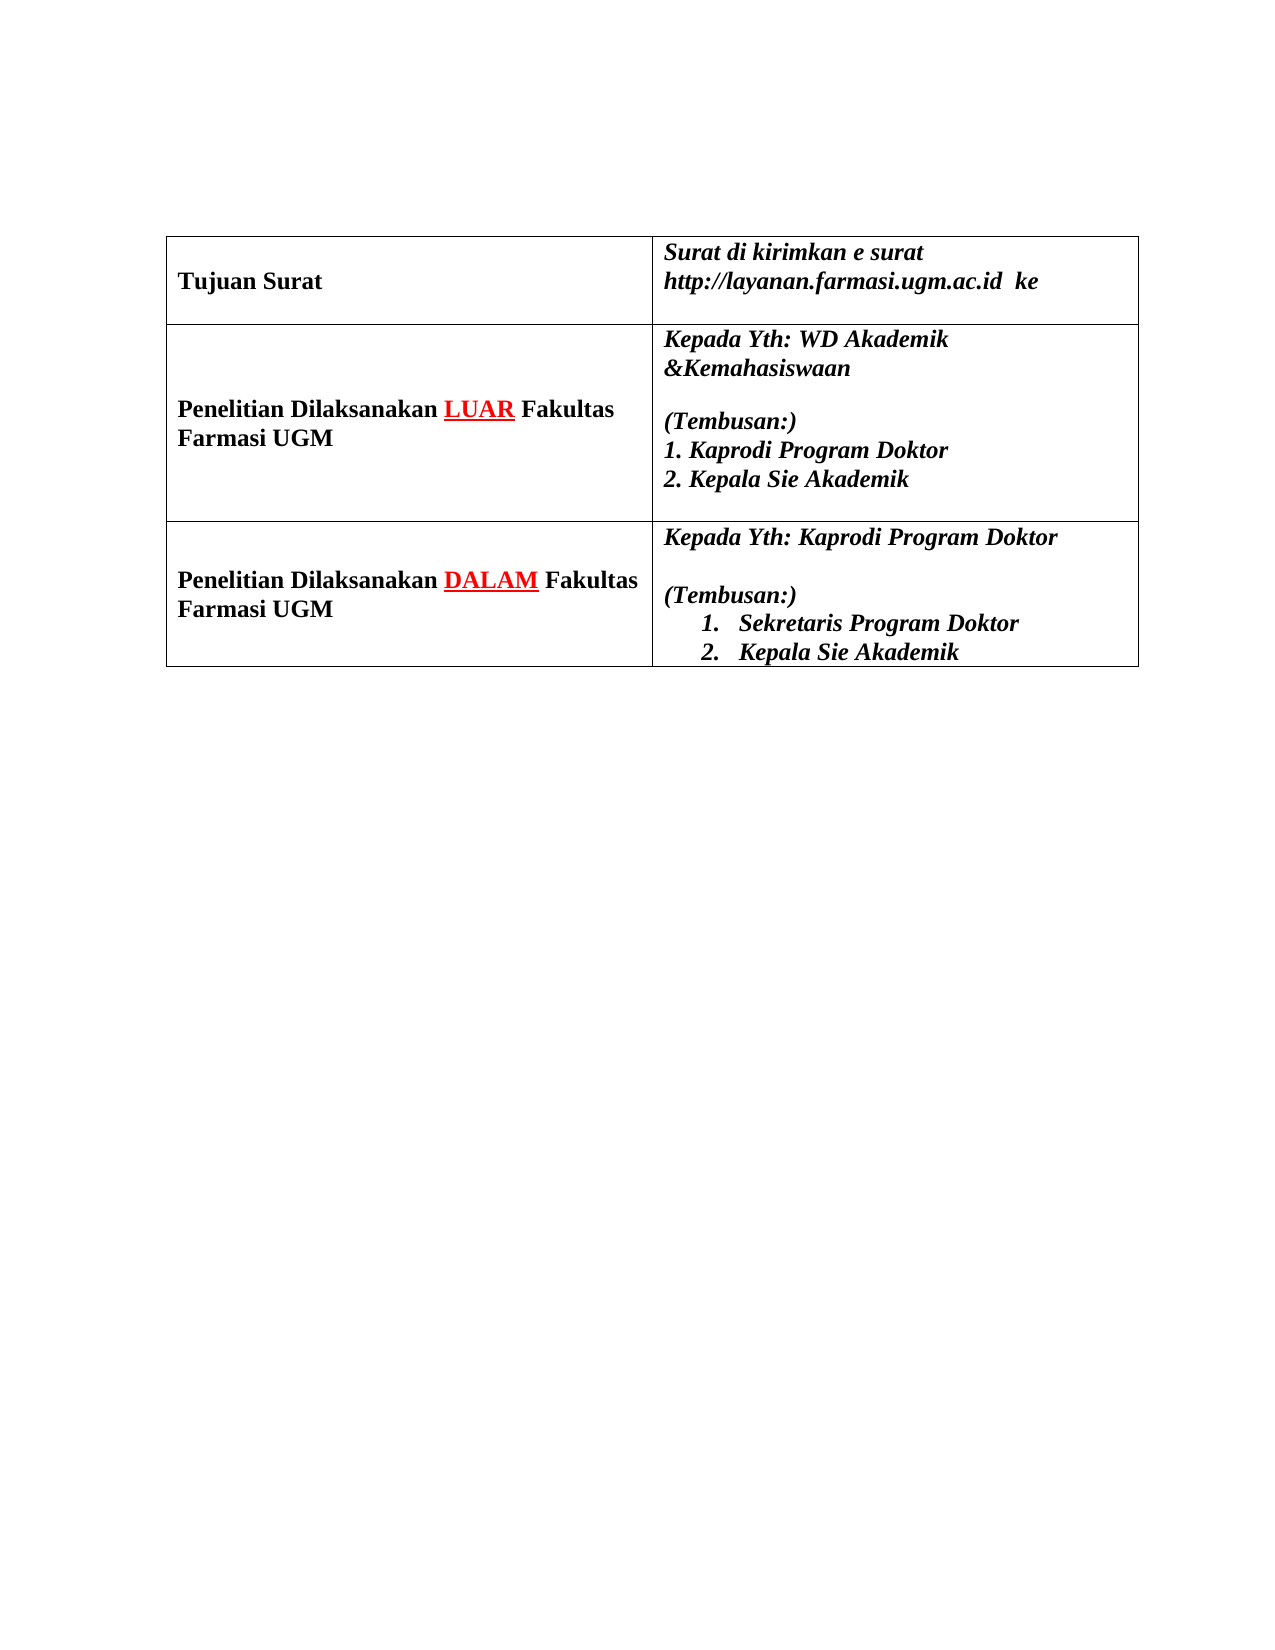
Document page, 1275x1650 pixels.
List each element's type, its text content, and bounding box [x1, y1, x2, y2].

table_cell Penelitian Dilaksanakan LUAR Fakultas Farmasi UGM [167, 325, 652, 521]
table_cell Kepada Yth: WD Akademik &Kemahasiswaan (Tembusan:) 1. Kaprodi Program Doktor 2. Kepala Sie Akademik [653, 325, 1138, 521]
table_cell Penelitian Dilaksanakan DALAM Fakultas Farmasi UGM [167, 522, 652, 666]
table_header Tujuan Surat [167, 237, 652, 323]
table_header Surat di kirimkan e surat http://layanan.farmasi.ugm.ac.id ke [653, 237, 1138, 323]
table_cell Kepada Yth: Kaprodi Program Doktor (Tembusan:) Sekretaris Program Doktor Kepala Sie Akademik [653, 522, 1138, 666]
